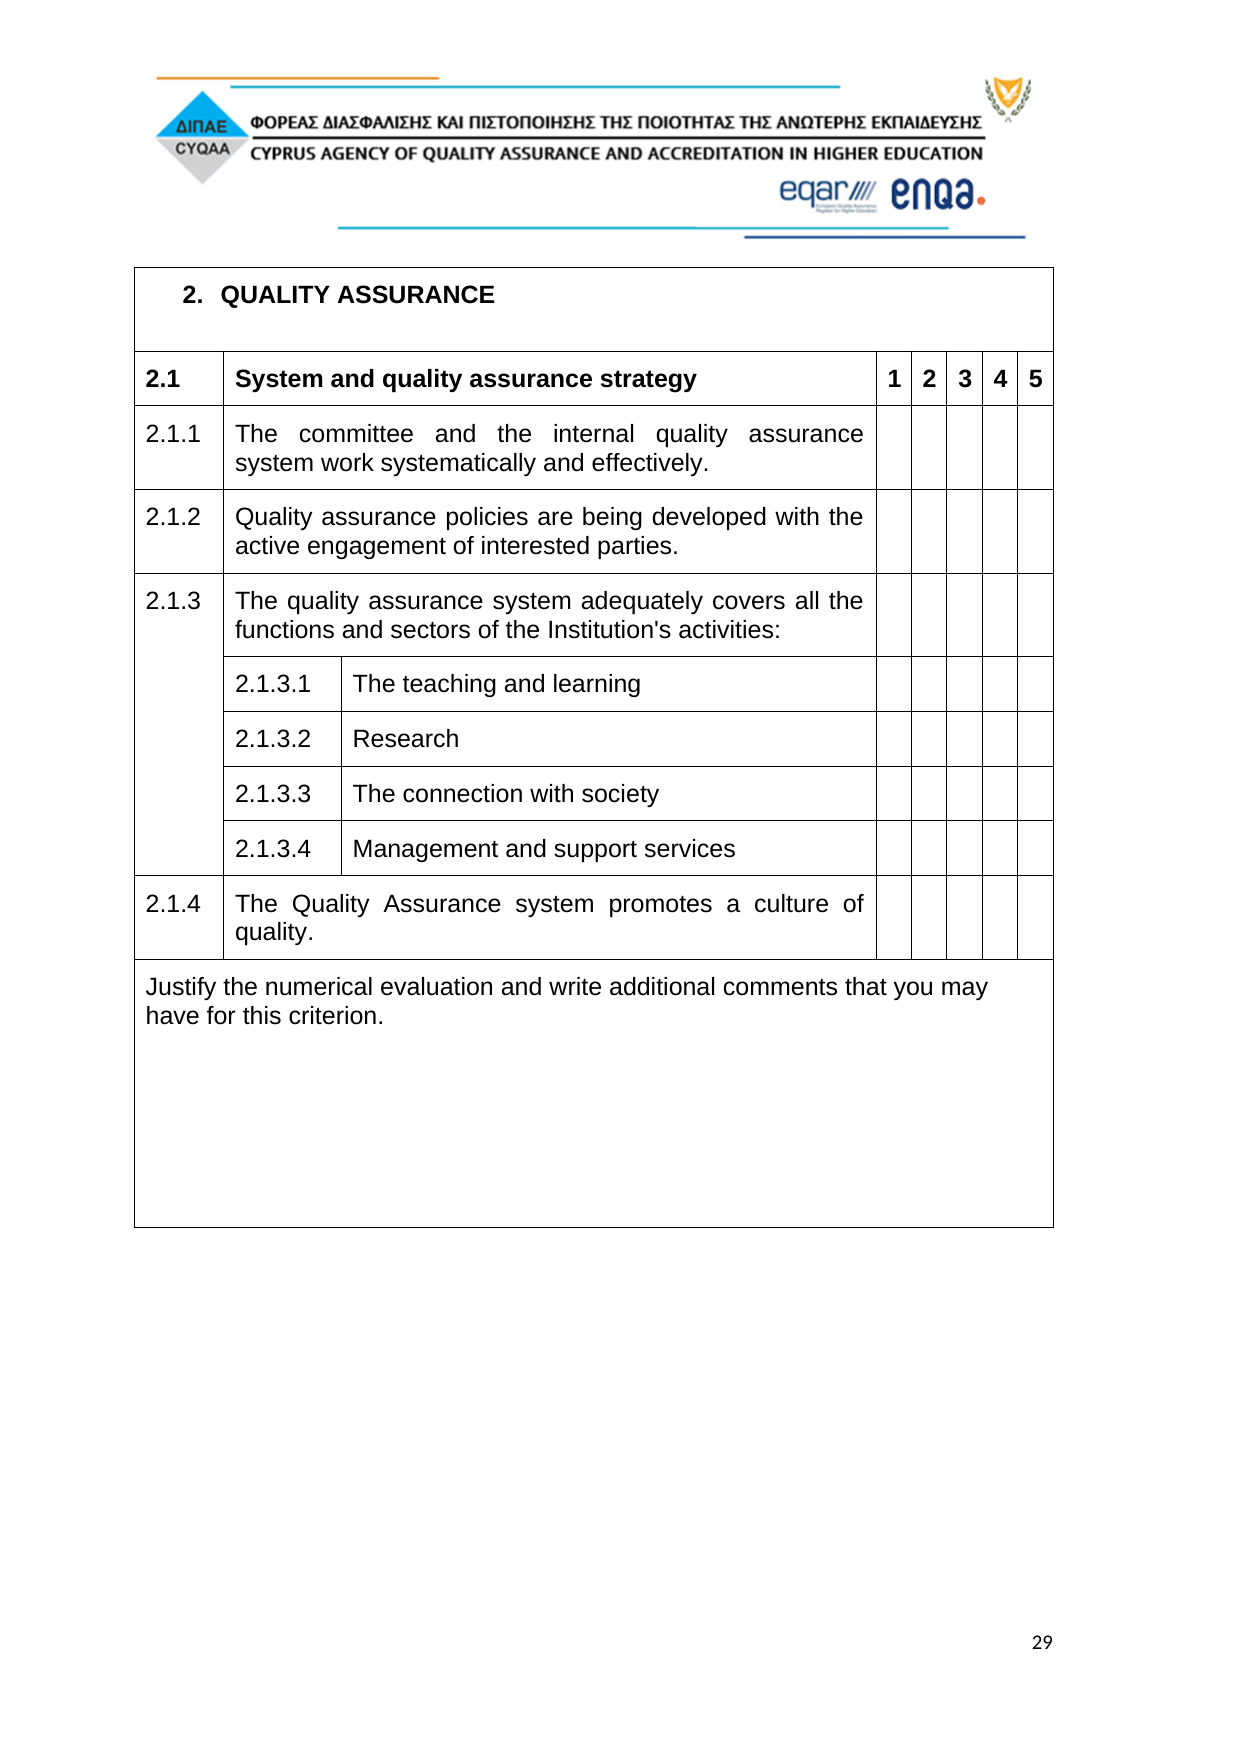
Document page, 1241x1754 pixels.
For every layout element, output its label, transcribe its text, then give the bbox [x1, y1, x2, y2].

table_cell The teaching and learning [342, 657, 876, 711]
table_cell [947, 406, 982, 489]
table_cell 2.1.2 [135, 490, 223, 572]
table_cell [983, 712, 1017, 766]
table_cell [947, 821, 982, 875]
table_cell [877, 657, 911, 711]
table_cell Research [342, 712, 876, 766]
table_cell 5 [1018, 352, 1053, 405]
table_cell Justify the numerical evaluation and write additional comments that you may have for this criterion. [135, 960, 1053, 1227]
table_cell [983, 406, 1017, 489]
table_header QUALITY ASSURANCE [135, 268, 1053, 351]
table_cell [877, 712, 911, 766]
table_cell [877, 490, 911, 572]
table_cell 2.1.1 [135, 406, 223, 489]
table_cell Management and support services [342, 821, 876, 875]
table_cell [1018, 876, 1053, 959]
table_cell [983, 767, 1017, 820]
table_cell System and quality assurance strategy [224, 352, 876, 405]
table_cell 2.1.3.2 [224, 712, 341, 766]
table_cell 2.1.4 [135, 876, 223, 959]
table_cell 2.1.3.3 [224, 767, 341, 820]
table_cell 2.1.3.4 [224, 821, 341, 875]
table_cell [947, 876, 982, 959]
table_cell [912, 490, 946, 572]
table_cell [877, 574, 911, 656]
table_cell 1 [877, 352, 911, 405]
table_cell [1018, 406, 1053, 489]
table_cell [877, 876, 911, 959]
table_cell 2 [912, 352, 946, 405]
table_cell The quality assurance system adequately covers all the functions and sectors of the Institution's activities: [224, 574, 876, 656]
table_cell [1018, 712, 1053, 766]
table_cell [947, 490, 982, 572]
table_cell [1018, 574, 1053, 656]
table_cell [912, 876, 946, 959]
table_cell [877, 767, 911, 820]
table_cell [912, 712, 946, 766]
table_cell 4 [983, 352, 1017, 405]
table_cell The committee and the internal quality assurance system work systematically and effectively. [224, 406, 876, 489]
table_cell [947, 657, 982, 711]
table_cell [983, 821, 1017, 875]
table_cell [1018, 490, 1053, 572]
table_cell The connection with society [342, 767, 876, 820]
table_cell [877, 821, 911, 875]
table_cell 2.1.3.1 [224, 657, 341, 711]
picture [150, 73, 1036, 242]
table_cell [983, 876, 1017, 959]
table_cell [1018, 657, 1053, 711]
table_cell 2.1.3 [135, 574, 223, 875]
table_cell [947, 767, 982, 820]
table_cell Quality assurance policies are being developed with the active engagement of interested parties. [224, 490, 876, 572]
table_cell The Quality Assurance system promotes a culture of quality. [224, 876, 876, 959]
table_cell [947, 574, 982, 656]
table_cell [912, 406, 946, 489]
table_cell [947, 712, 982, 766]
table_cell [983, 574, 1017, 656]
table_cell [912, 574, 946, 656]
table_cell [877, 406, 911, 489]
table_cell [983, 490, 1017, 572]
table_cell [1018, 767, 1053, 820]
table_cell [983, 657, 1017, 711]
table_cell [912, 657, 946, 711]
table_cell [912, 821, 946, 875]
table_cell [1018, 821, 1053, 875]
table_cell 3 [947, 352, 982, 405]
table_cell [912, 767, 946, 820]
table_cell 2.1 [135, 352, 223, 405]
